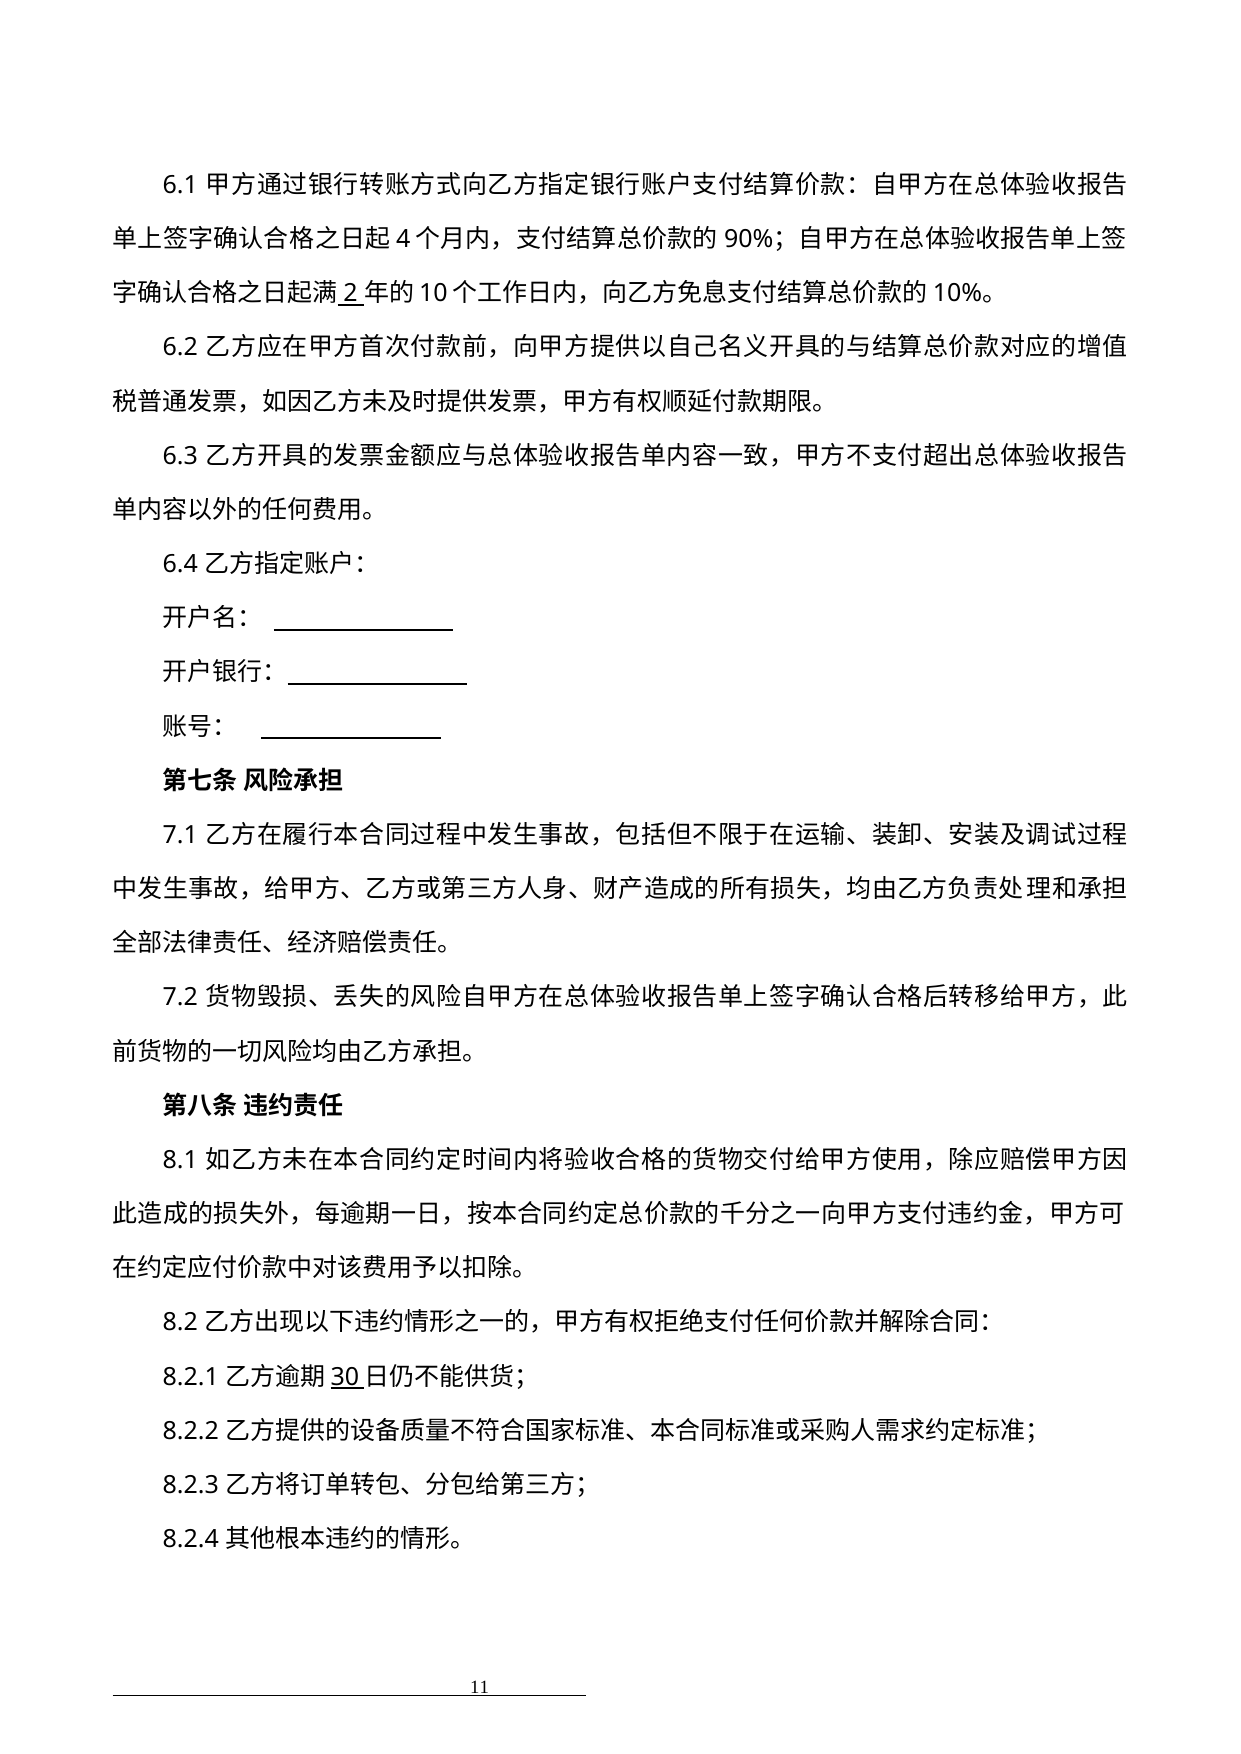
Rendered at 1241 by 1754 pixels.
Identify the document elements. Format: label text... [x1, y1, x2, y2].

list 8.2.2 乙方提供的设备质量不符合国家标准、本合同标准或采购人需求约定标准； [112, 1396, 1128, 1450]
list 8.1 如乙方未在本合同约定时间内将验收合格的货物交付给甲方使用，除应赔偿甲方因此造成的损失外，每逾期一日，按本合同约定总价款的千分之一向甲方支付违约金，甲方可在约定应付价款中对该费用予以扣除。 [112, 1125, 1128, 1287]
list 7.1 乙方在履行本合同过程中发生事故，包括但不限于在运输、装卸、安装及调试过程中发生事故，给甲方、乙方或第三方人身、财产造成的所有损失，均由乙方负责处理和承担全部法律责任、经济赔偿责任。 [112, 800, 1128, 962]
list 6.4 乙方指定账户： [112, 529, 1128, 583]
list 8.2 乙方出现以下违约情形之一的，甲方有权拒绝支付任何价款并解除合同： [112, 1287, 1128, 1342]
list 8.2.1 乙方逾期30日仍不能供货； [112, 1342, 1128, 1396]
list 账号： [112, 692, 1128, 746]
list 8.2.4 其他根本违约的情形。 [112, 1504, 1128, 1558]
list 开户银行： [112, 637, 1128, 692]
list 7.2 货物毁损、丢失的风险自甲方在总体验收报告单上签字确认合格后转移给甲方，此前货物的一切风险均由乙方承担。 [112, 962, 1128, 1071]
list 6.3 乙方开具的发票金额应与总体验收报告单内容一致，甲方不支付超出总体验收报告单内容以外的任何费用。 [112, 421, 1128, 529]
list 第八条 违约责任 [112, 1071, 1128, 1125]
list 6.1 甲方通过银行转账方式向乙方指定银行账户支付结算价款：自甲方在总体验收报告单上签字确认合格之日起4个月内，支付结算总价款的90%；自甲方在总体验收报告单上签字确认合格之日起满 2 年的10个工作日内，向乙方免息支付结算总价款的10%。 [112, 150, 1128, 312]
list 6.2 乙方应在甲方首次付款前，向甲方提供以自己名义开具的与结算总价款对应的增值税普通发票，如因乙方未及时提供发票，甲方有权顺延付款期限。 [112, 312, 1128, 421]
list 第七条 风险承担 [112, 746, 1128, 800]
list 开户名： [112, 583, 1128, 637]
list 8.2.3 乙方将订单转包、分包给第三方； [112, 1450, 1128, 1504]
